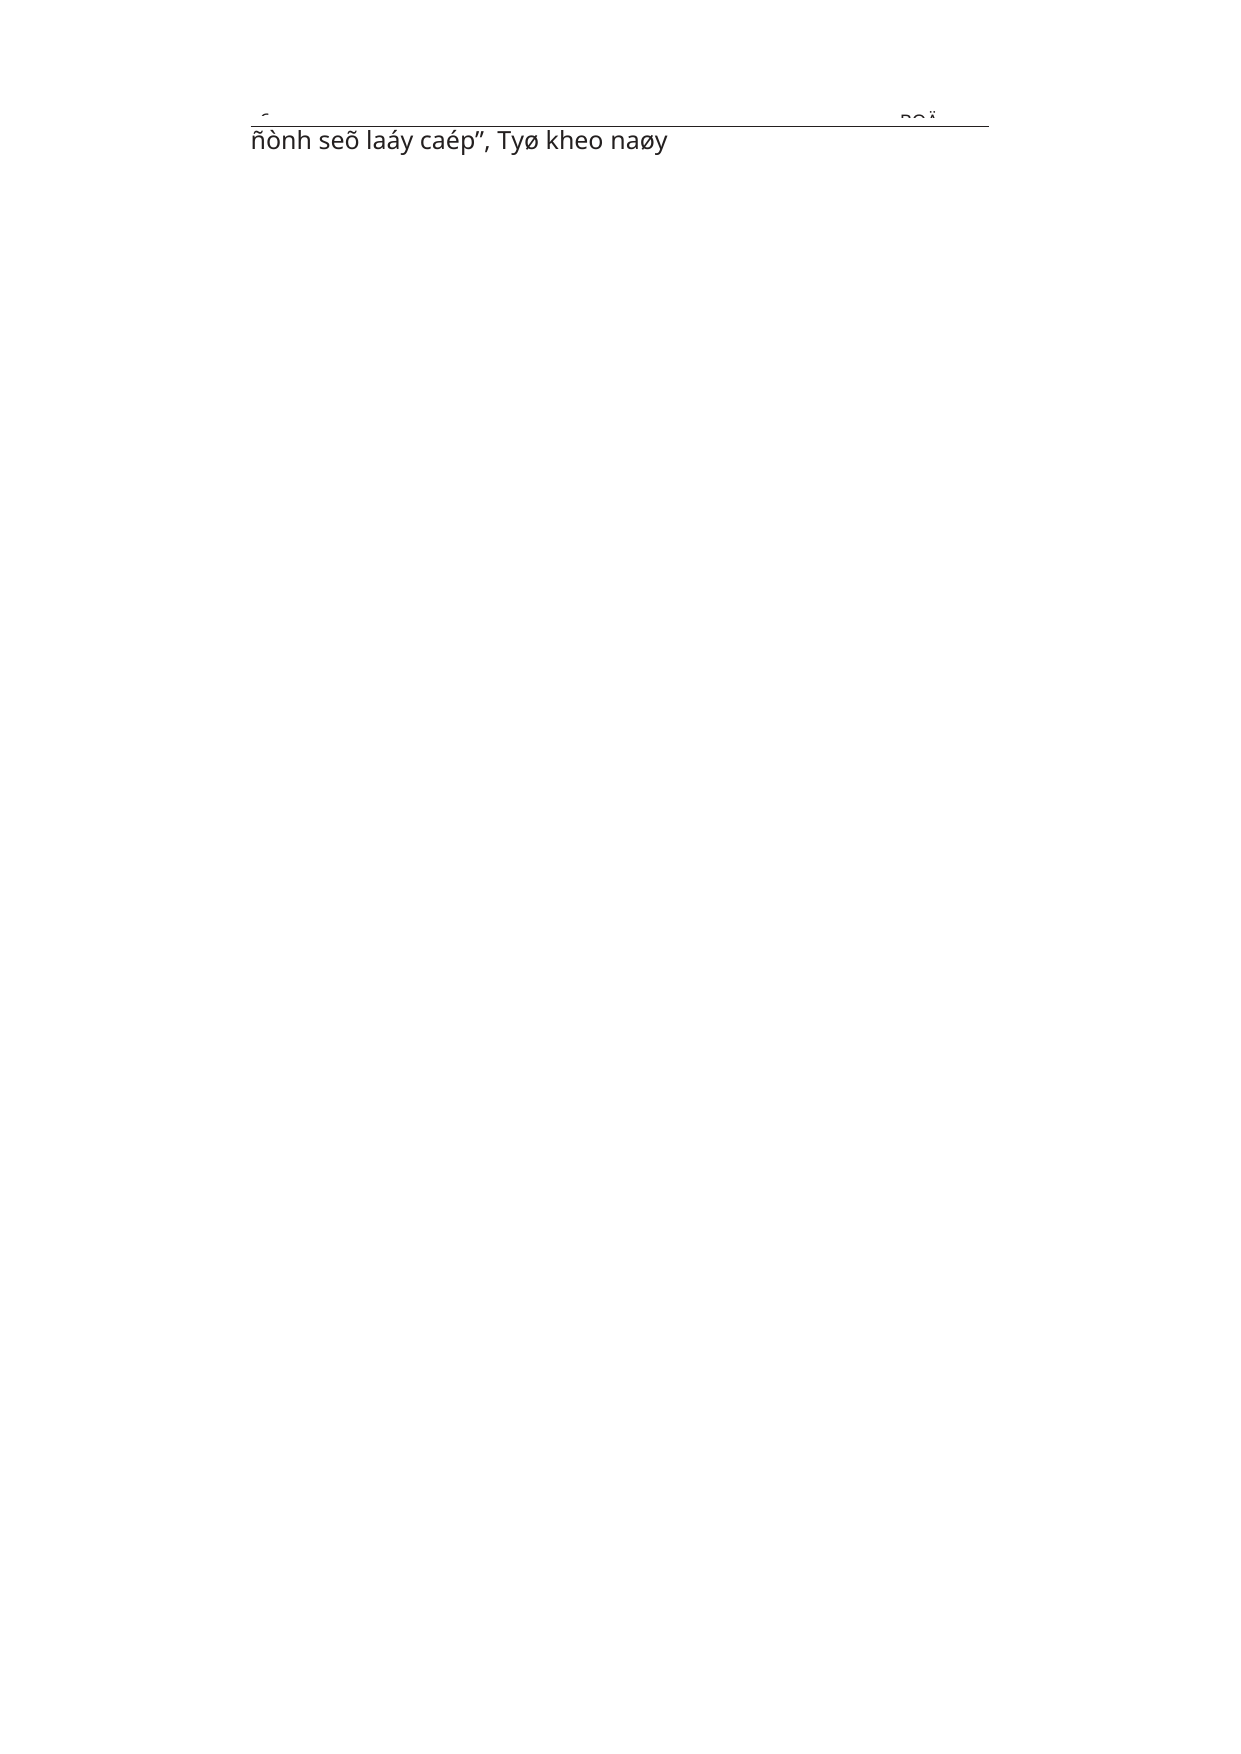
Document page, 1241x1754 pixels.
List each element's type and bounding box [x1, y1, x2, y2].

text [250, 125, 990, 156]
